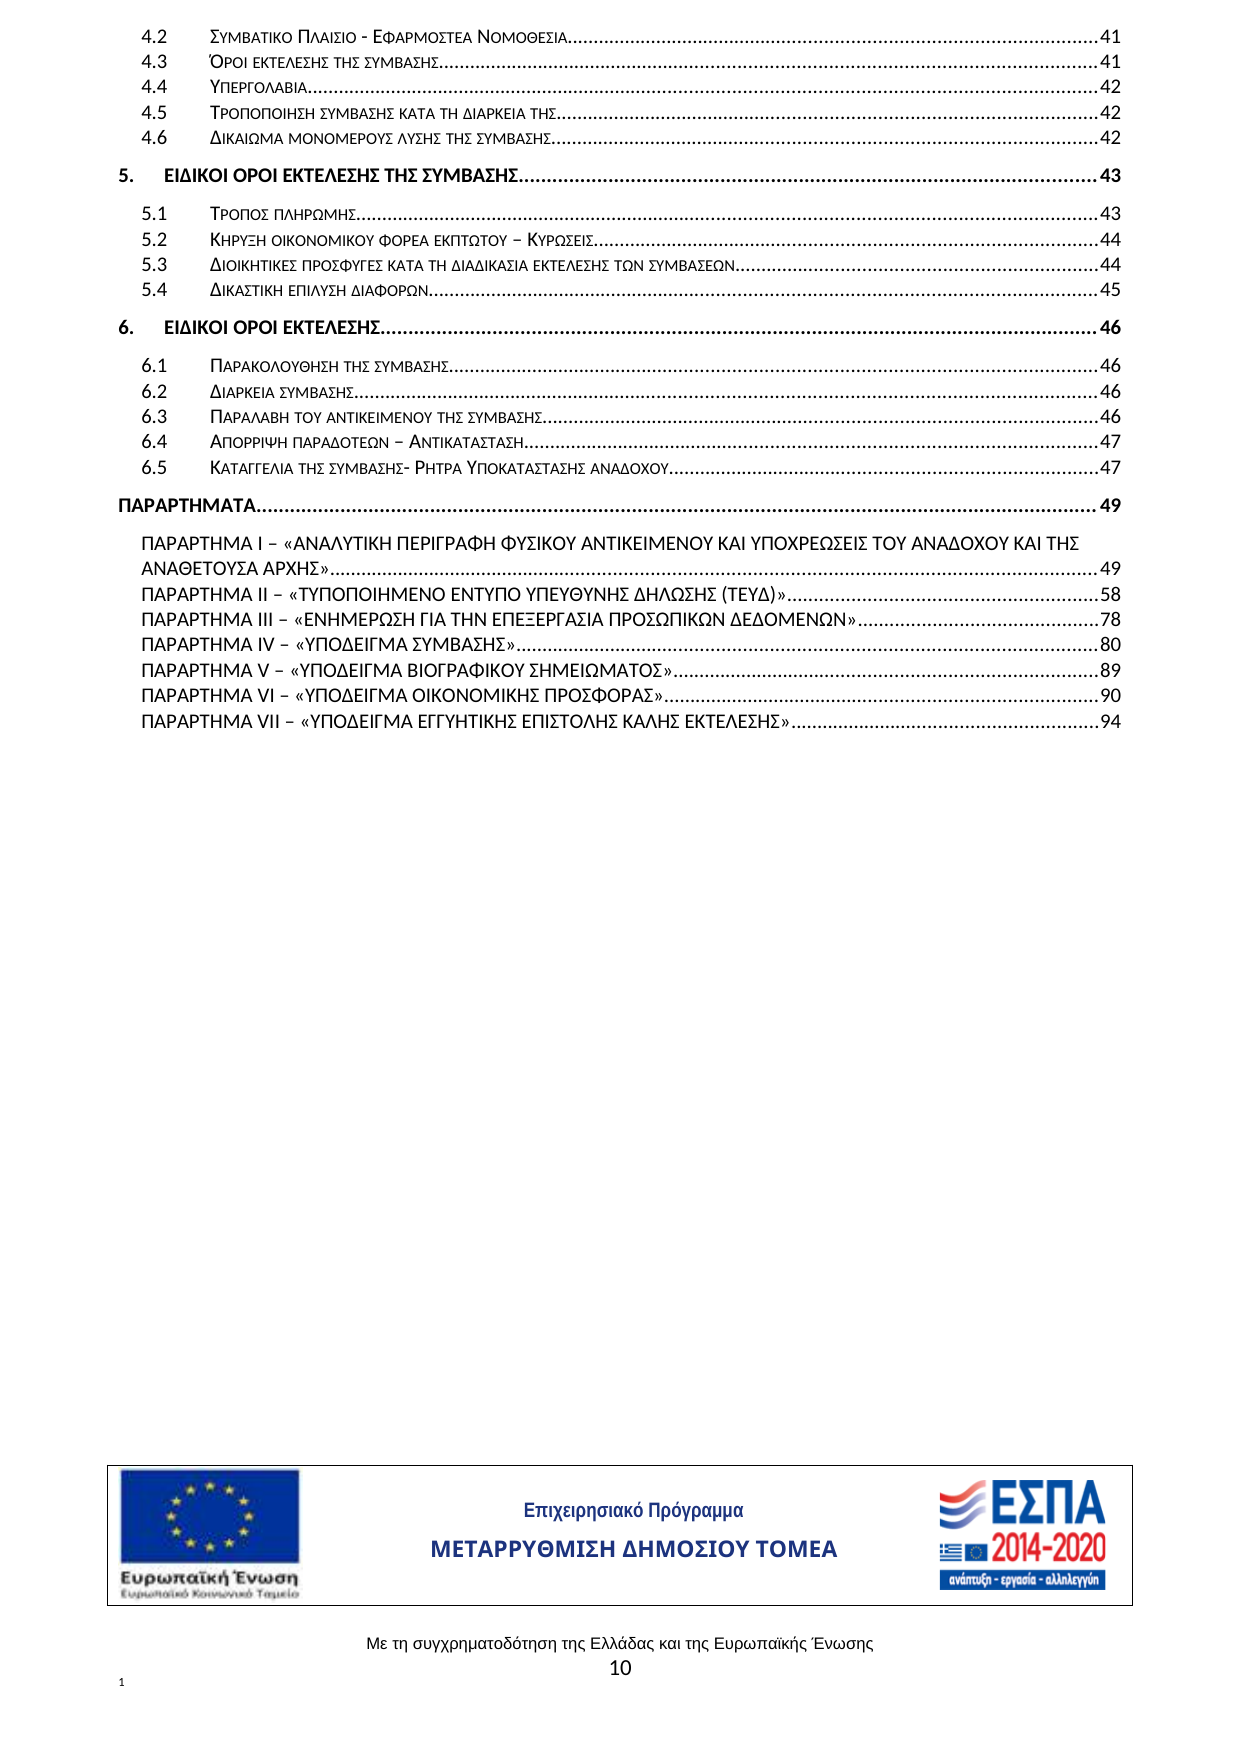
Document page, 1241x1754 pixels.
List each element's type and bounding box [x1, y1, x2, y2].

picture [118, 1467, 303, 1603]
picture [939, 1480, 1106, 1590]
